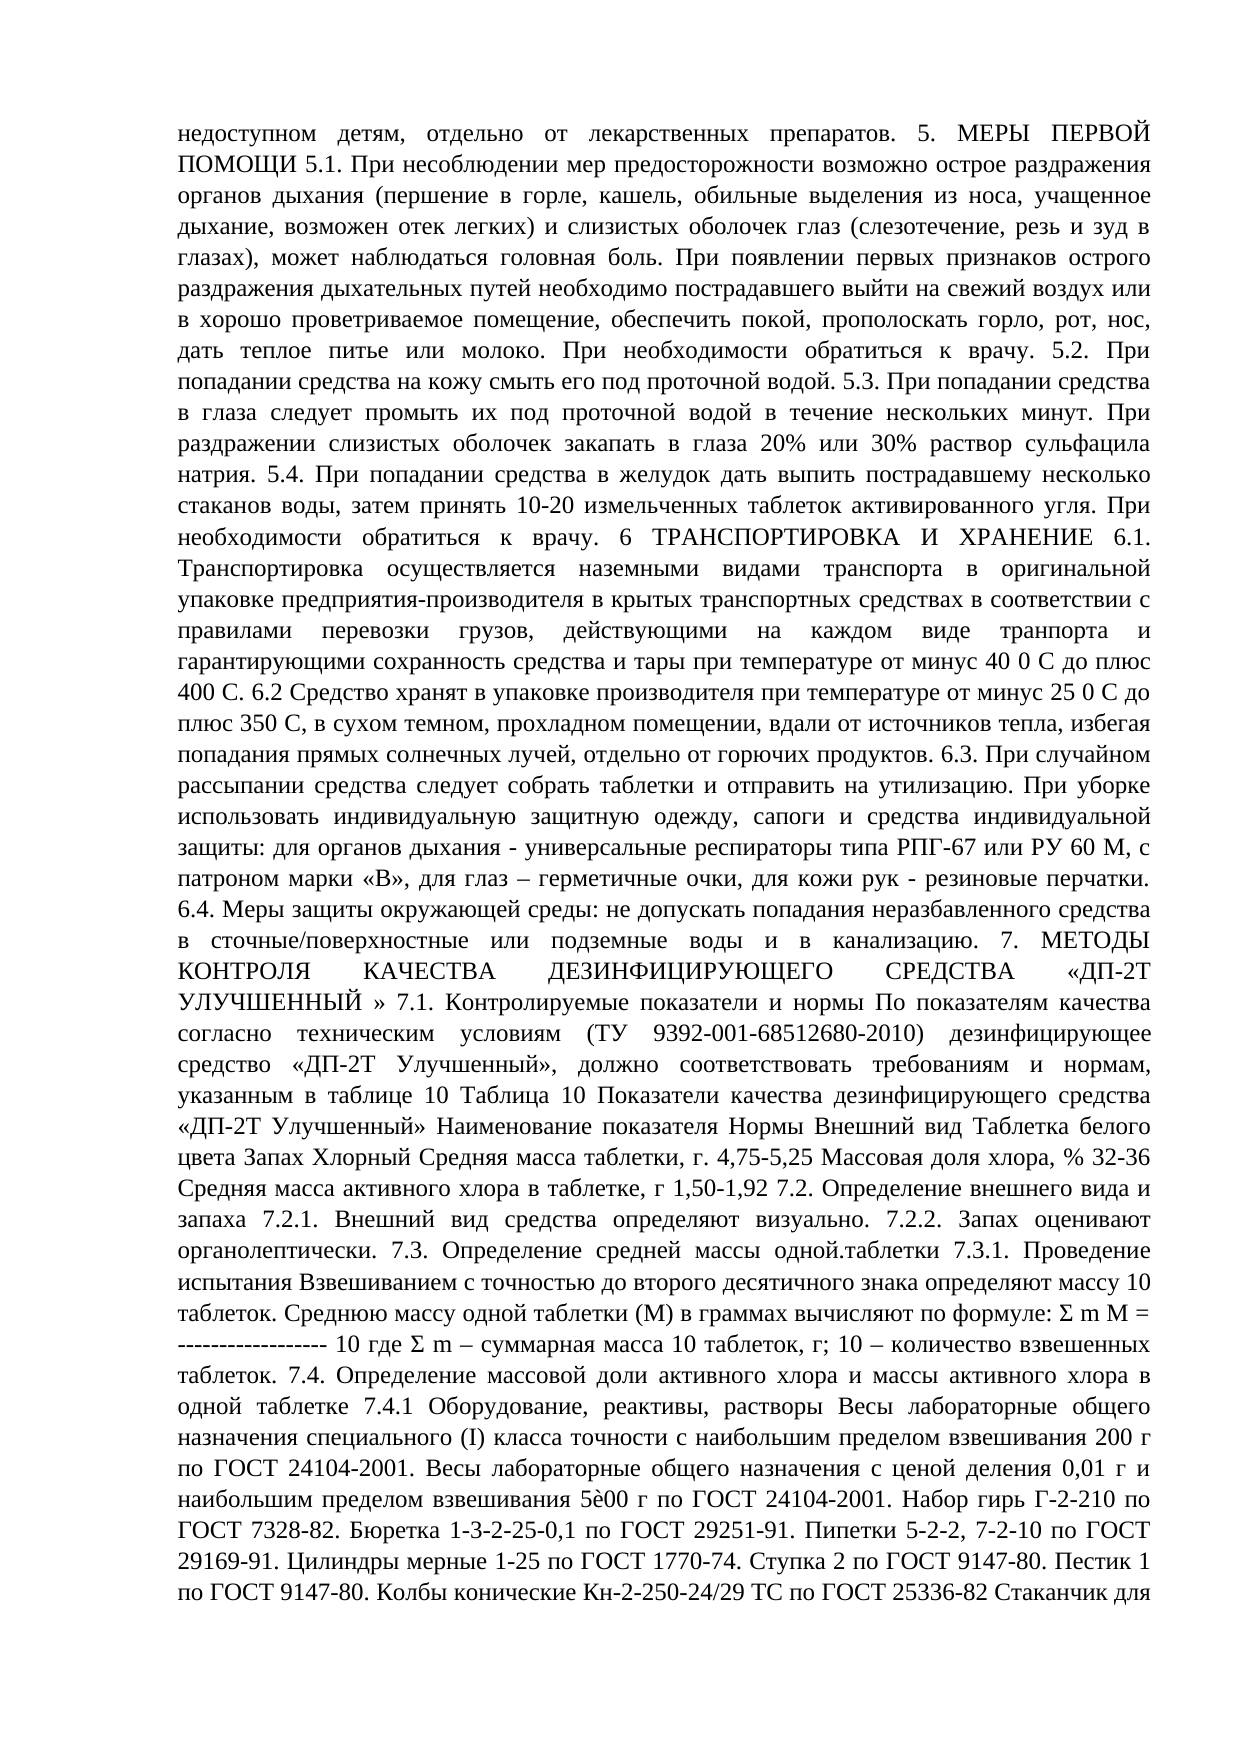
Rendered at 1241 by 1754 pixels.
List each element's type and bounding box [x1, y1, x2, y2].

text [177, 118, 1152, 1606]
